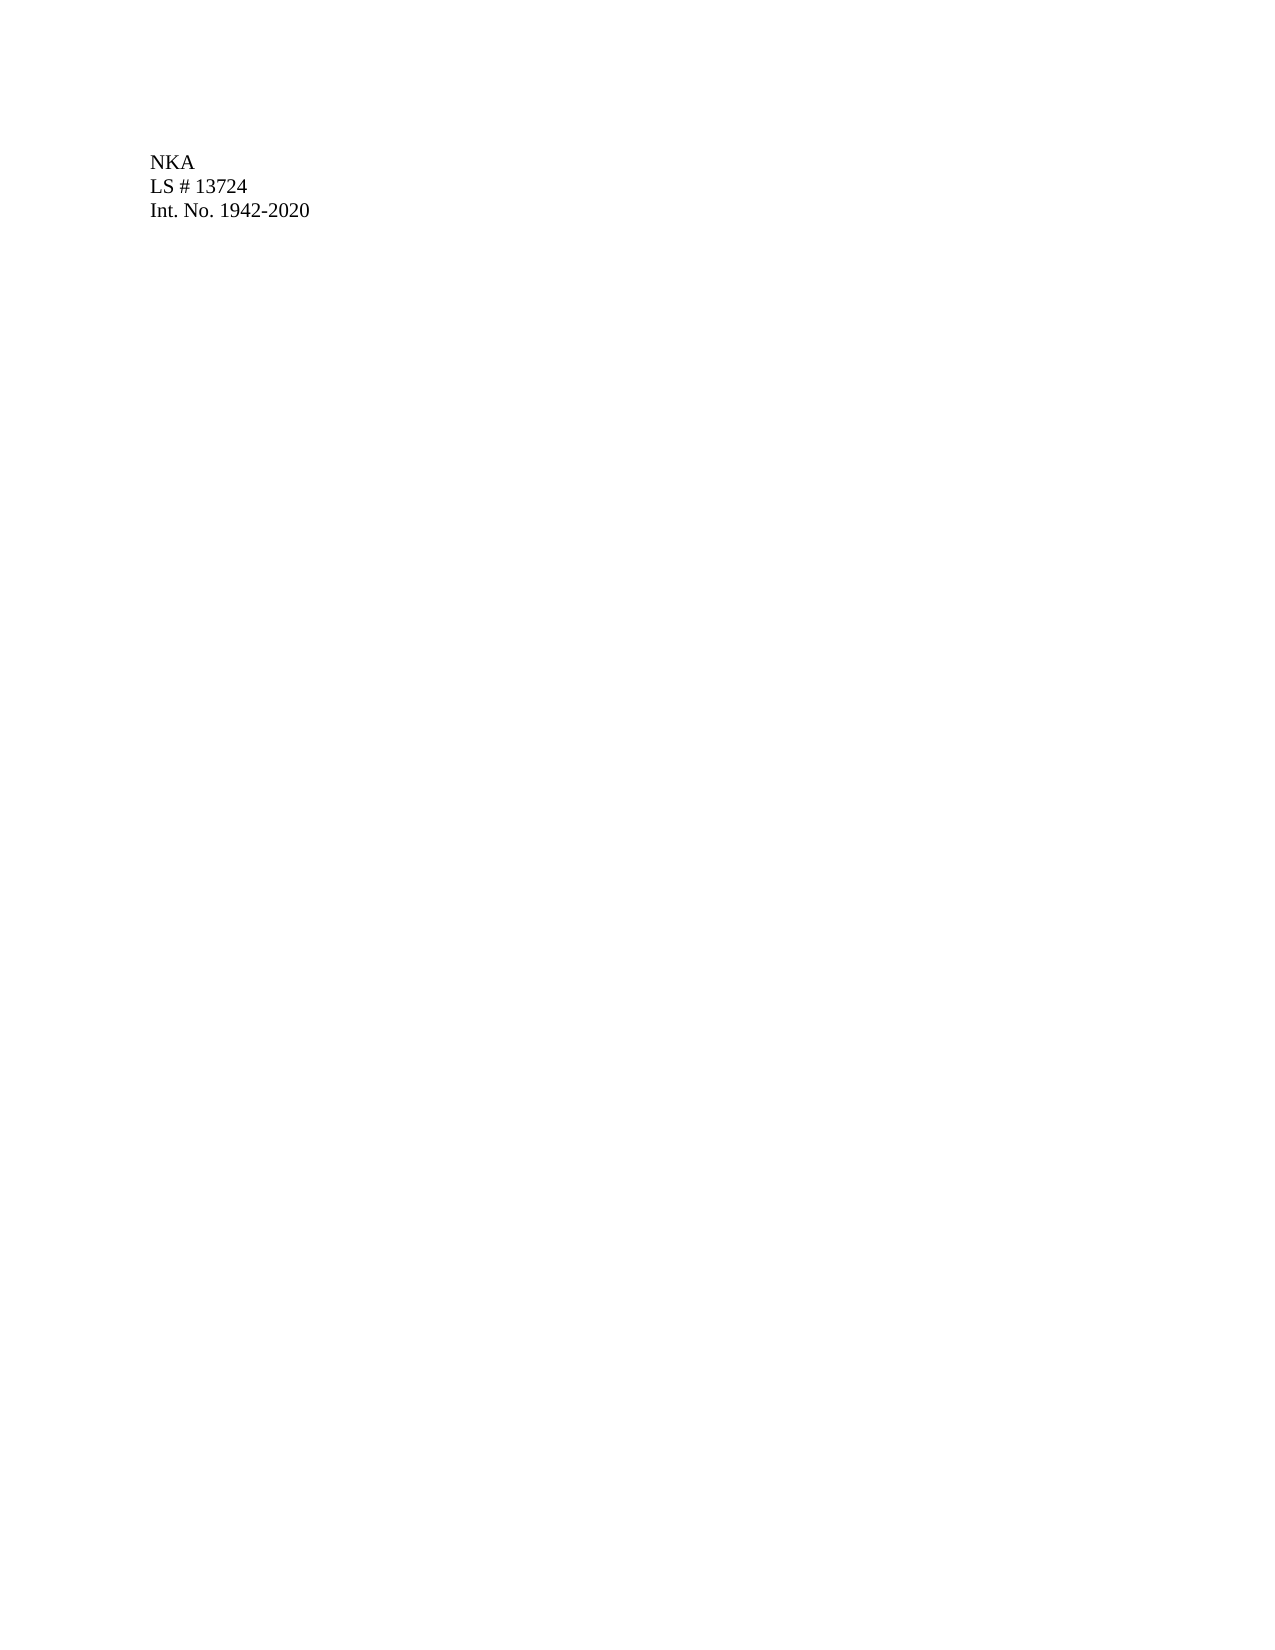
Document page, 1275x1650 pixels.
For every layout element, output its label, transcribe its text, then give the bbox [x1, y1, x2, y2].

text LS # 13724 [150, 174, 1125, 198]
text Int. No. 1942-2020 [150, 198, 1125, 222]
text NKA [150, 150, 1125, 174]
